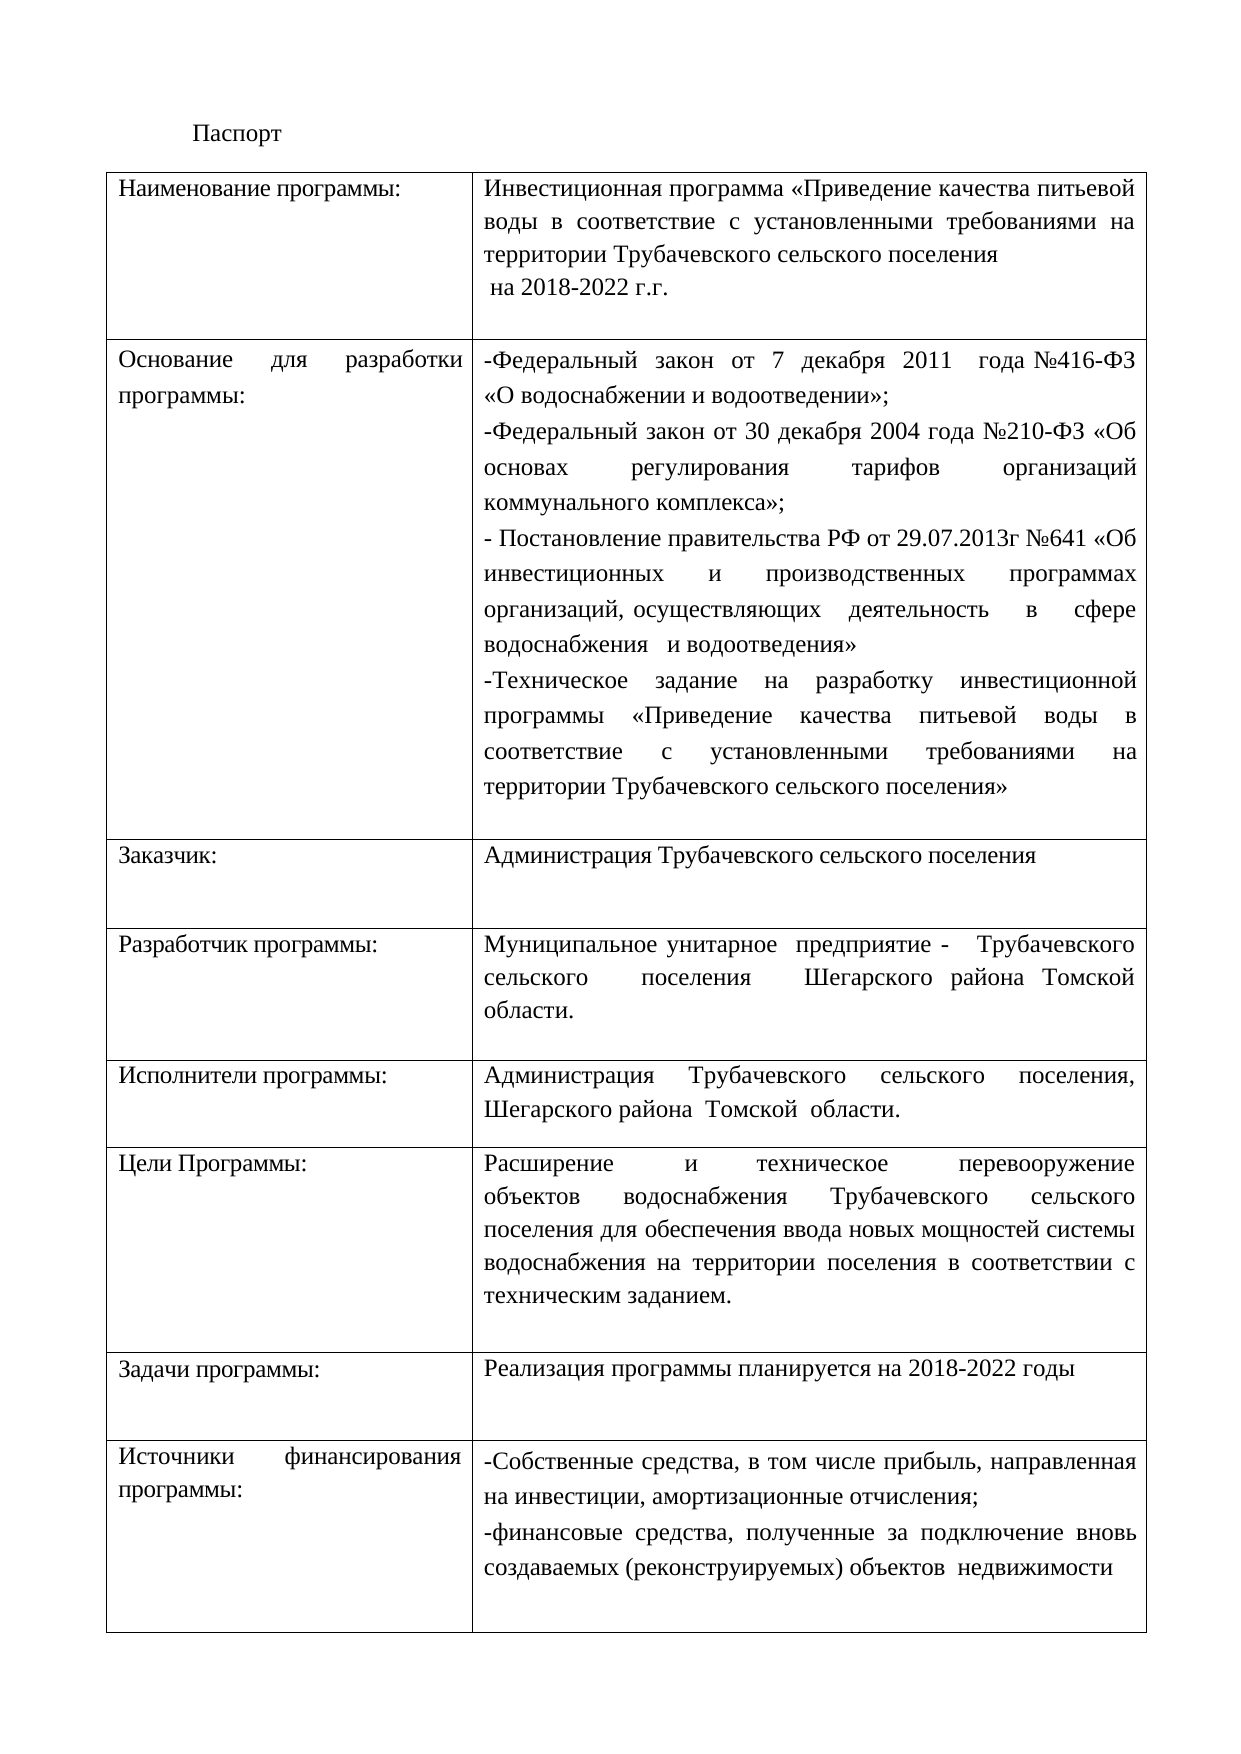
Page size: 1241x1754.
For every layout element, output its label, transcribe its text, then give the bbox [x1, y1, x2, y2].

table_cell Администрация Трубачевского сельского поселения [473, 840, 1146, 928]
table_cell Основание для разработки программы: [107, 340, 472, 839]
table_cell Источники финансирования программы: [107, 1441, 472, 1632]
table_cell -Собственные средства, в том числе прибыль, направленная на инвестиции, амортизационные отчисления; -финансовые средства, полученные за подключение вновь создаваемых (реконструируемых) объектов недвижимости [473, 1441, 1146, 1632]
table_cell Заказчик: [107, 840, 472, 928]
text Паспорт [118, 118, 1151, 147]
table_cell Цели Программы: [107, 1148, 472, 1352]
table_cell Администрация Трубачевского сельского поселения, Шегарского района Томской области. [473, 1061, 1146, 1147]
table_cell Реализация программы планируется на 2018-2022 годы [473, 1353, 1146, 1440]
table_cell Расширение и техническое перевооружение объектов водоснабжения Трубачевского сельского поселения для обеспечения ввода новых мощностей системы водоснабжения на территории поселения в соответствии с техническим заданием. [473, 1148, 1146, 1352]
table_cell Муниципальное унитарное предприятие - Трубачевского сельского поселения Шегарского района Томской области. [473, 929, 1146, 1059]
table_cell Задачи программы: [107, 1353, 472, 1440]
table_cell Разработчик программы: [107, 929, 472, 1059]
table_header Инвестиционная программа «Приведение качества питьевой воды в соответствие с установленными требованиями на территории Трубачевского сельского поселения на 2018-2022 г.г. [473, 173, 1146, 338]
table_cell -Федеральный закон от 7 декабря 2011 года №416-ФЗ «О водоснабжении и водоотведении»; -Федеральный закон от 30 декабря 2004 года №210-ФЗ «Об основах регулирования тарифов организаций коммунального комплекса»; - Постановление правительства РФ от 29.07.2013г №641 «Об инвестиционных и производственных программах организаций, осуществляющих деятельность в сфере водоснабжения и водоотведения» -Техническое задание на разработку инвестиционной программы «Приведение качества питьевой воды в соответствие с установленными требованиями на территории Трубачевского сельского поселения» [473, 340, 1146, 839]
table_header Наименование программы: [107, 173, 472, 338]
table_cell Исполнители программы: [107, 1061, 472, 1147]
